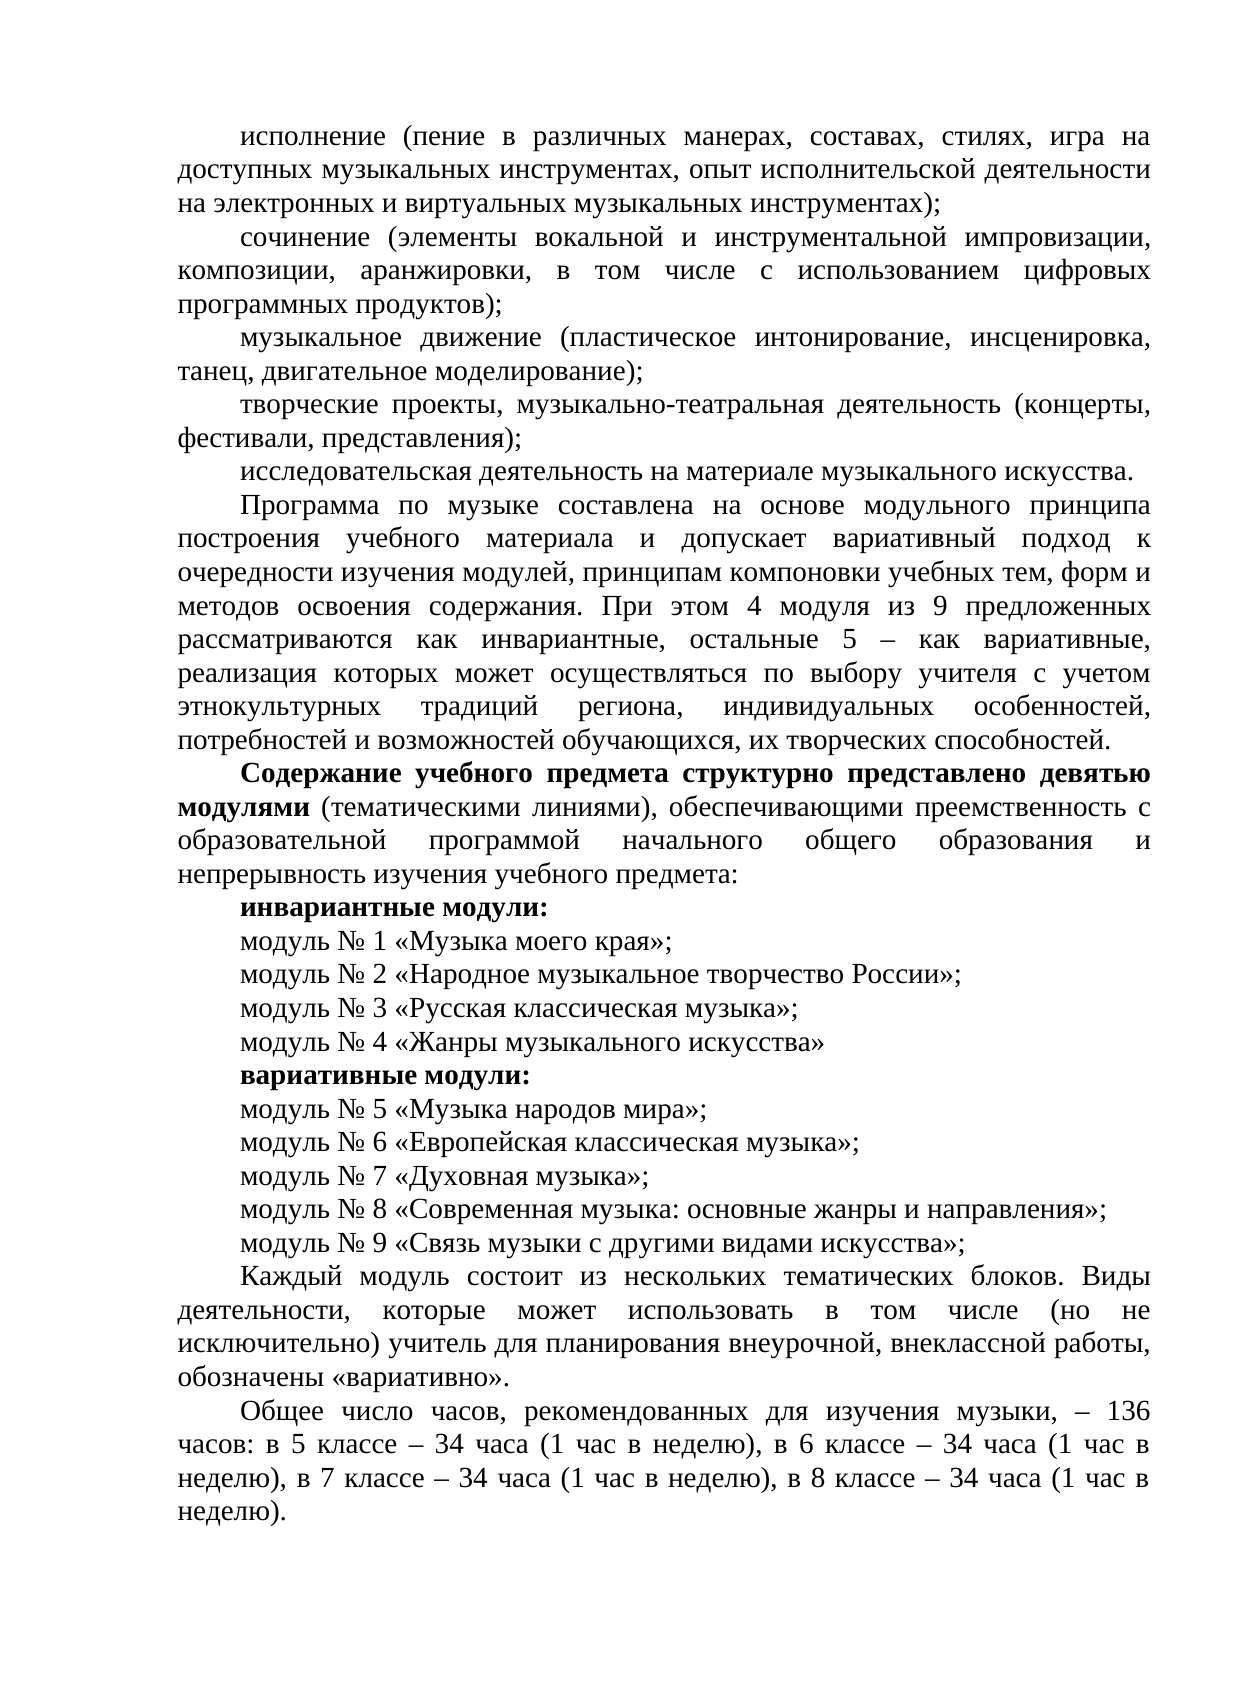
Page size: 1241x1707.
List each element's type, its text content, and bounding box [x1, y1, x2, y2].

text модуль № 4 «Жанры музыкального искусства» [177, 1024, 1152, 1057]
text Содержание учебного предмета структурно представлено девятью модулями (тематическими линиями), обеспечивающими преемственность с образовательной программой начального общего образования и непрерывность изучения учебного предмета: [177, 755, 1152, 889]
text Каждый модуль состоит из нескольких тематических блоков. Виды деятельности, которые может использовать в том числе (но не исключительно) учитель для планирования внеурочной, внеклассной работы, обозначены «вариативно». [177, 1258, 1152, 1393]
text модуль № 2 «Народное музыкальное творчество России»; [177, 957, 1152, 990]
text вариативные модули: [177, 1057, 1152, 1091]
text музыкальное движение (пластическое интонирование, инсценировка, танец, двигательное моделирование); [177, 319, 1152, 386]
text модуль № 1 «Музыка моего края»; [177, 923, 1152, 957]
text инвариантные модули: [177, 889, 1152, 923]
text модуль № 5 «Музыка народов мира»; [177, 1091, 1152, 1124]
text модуль № 7 «Духовная музыка»; [177, 1158, 1152, 1191]
text ‌Общее число часов, рекомендованных для изучения музыки, – 136 часов: в 5 классе – 34 часа (1 час в неделю), в 6 классе – 34 часа (1 час в неделю), в 7 классе – 34 часа (1 час в неделю), в 8 классе – 34 часа (1 час в неделю).‌‌ [177, 1393, 1152, 1527]
text исполнение (пение в различных манерах, составах, стилях, игра на доступных музыкальных инструментах, опыт исполнительской деятельности на электронных и виртуальных музыкальных инструментах); [177, 118, 1152, 219]
text сочинение (элементы вокальной и инструментальной импровизации, композиции, аранжировки, в том числе с использованием цифровых программных продуктов); [177, 219, 1152, 319]
text творческие проекты, музыкально-театральная деятельность (концерты, фестивали, представления); [177, 386, 1152, 453]
text модуль № 3 «Русская классическая музыка»; [177, 990, 1152, 1024]
text модуль № 9 «Связь музыки с другими видами искусства»; [177, 1225, 1152, 1258]
text модуль № 8 «Современная музыка: основные жанры и направления»; [177, 1191, 1152, 1225]
text Программа по музыке составлена на основе модульного принципа построения учебного материала и допускает вариативный подход к очередности изучения модулей, принципам компоновки учебных тем, форм и методов освоения содержания. При этом 4 модуля из 9 предложенных рассматриваются как инвариантные, остальные 5 – как вариативные, реализация которых может осуществляться по выбору учителя с учетом этнокультурных традиций региона, индивидуальных особенностей, потребностей и возможностей обучающихся, их творческих способностей. [177, 487, 1152, 755]
text исследовательская деятельность на материале музыкального искусства. [177, 453, 1152, 487]
text модуль № 6 «Европейская классическая музыка»; [177, 1124, 1152, 1158]
